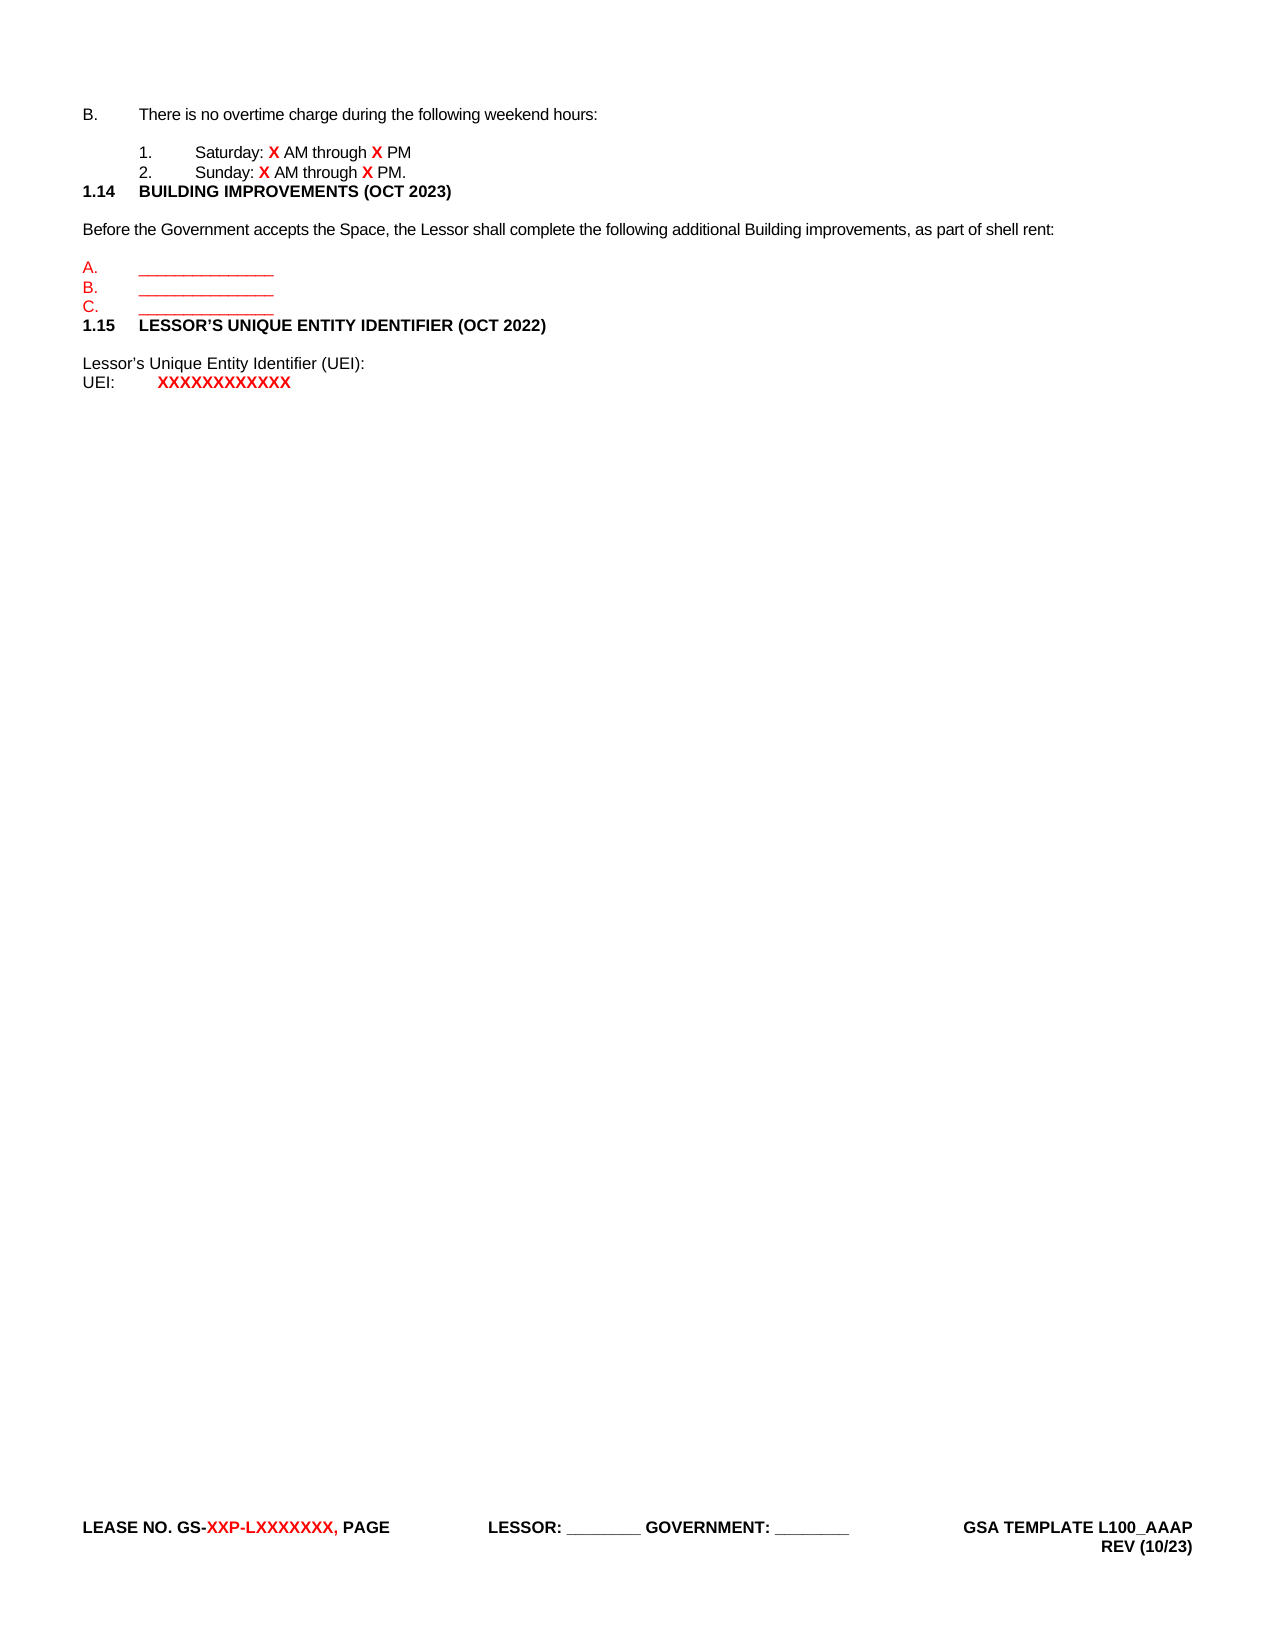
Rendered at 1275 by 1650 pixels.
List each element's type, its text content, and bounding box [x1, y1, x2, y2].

text UEI: XXXXXXXXXXXX [82, 373, 1192, 392]
text B. There is no overtime charge during the following weekend hours: [82, 105, 1192, 124]
subtitle lessor’s UNIQUE ENTITY IDENTIFIER (oct 2022) [82, 316, 1192, 335]
list _______________ [82, 277, 1192, 297]
list _______________ [82, 297, 1192, 316]
text Lessor’s Unique Entity Identifier (UEI): [82, 354, 1192, 373]
subtitle BUILDING IMPROVEMENTS (oct 2023) [82, 182, 1192, 201]
text 1. Saturday: X AM through X PM [139, 143, 1192, 162]
text 2. Sunday: X AM through X PM. [139, 162, 1192, 182]
list _______________ [82, 258, 1192, 277]
text Before the Government accepts the Space, the Lessor shall complete the following additional Building improvements, as part of shell rent: [82, 220, 1192, 239]
